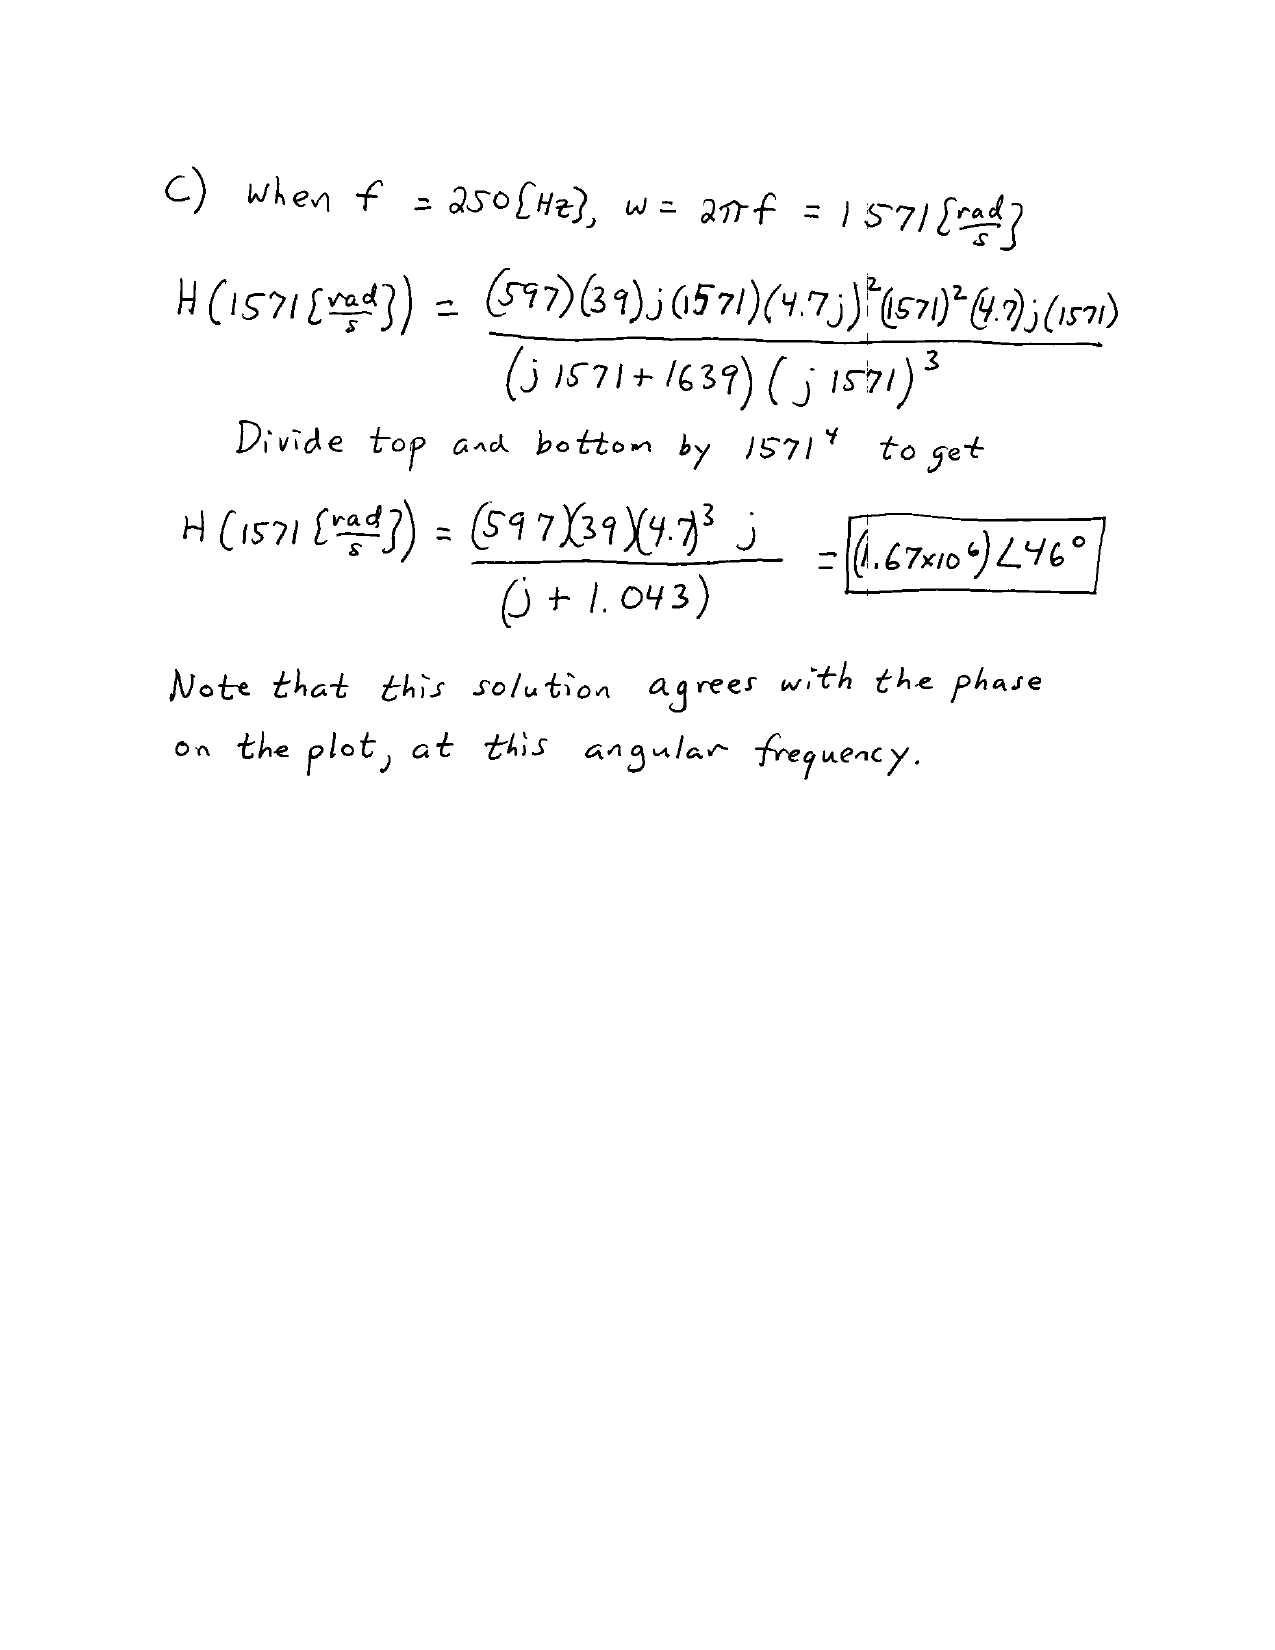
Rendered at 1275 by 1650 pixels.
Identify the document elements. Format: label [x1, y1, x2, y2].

picture [150, 150, 1129, 791]
